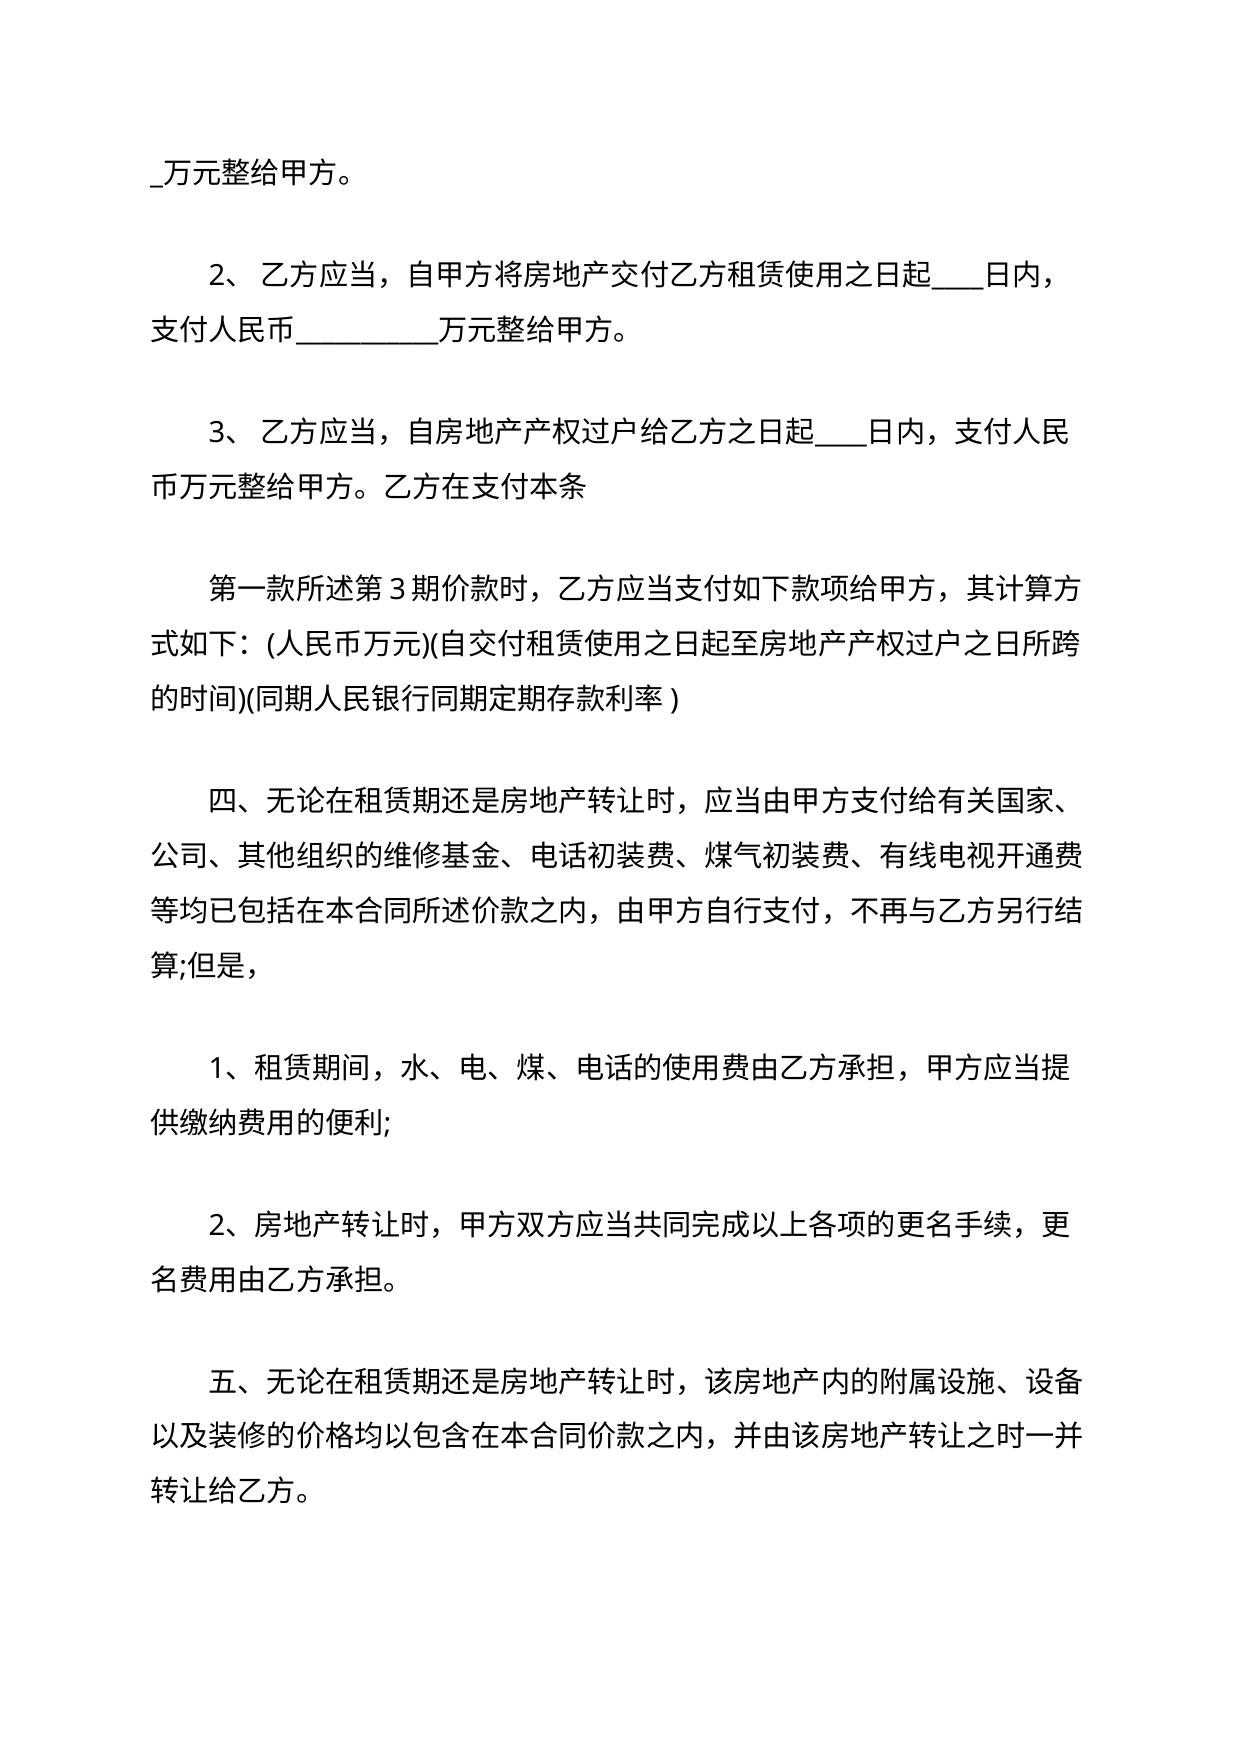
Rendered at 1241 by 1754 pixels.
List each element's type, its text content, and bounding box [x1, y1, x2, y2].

text 2、房地产转让时，甲方双方应当共同完成以上各项的更名手续，更名费用由乙方承担。 [150, 1201, 1090, 1299]
text 2、 乙方应当，自甲方将房地产交付乙方租赁使用之日起____日内，支付人民币___________万元整给甲方。 [150, 252, 1090, 349]
text 3、 乙方应当，自房地产产权过户给乙方之日起____日内，支付人民币万元整给甲方。乙方在支付本条 [150, 409, 1090, 506]
text 四、无论在租赁期还是房地产转让时，应当由甲方支付给有关国家、公司、其他组织的维修基金、电话初装费、煤气初装费、有线电视开通费等均已包括在本合同所述价款之内，由甲方自行支付，不再与乙方另行结算;但是， [150, 778, 1090, 985]
text 五、无论在租赁期还是房地产转让时，该房地产内的附属设施、设备以及装修的价格均以包含在本合同价款之内，并由该房地产转让之时一并转让给乙方。 [150, 1358, 1090, 1510]
text 1、租赁期间，水、电、煤、电话的使用费由乙方承担，甲方应当提供缴纳费用的便利; [150, 1044, 1090, 1142]
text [150, 150, 1090, 192]
text 第一款所述第3期价款时，乙方应当支付如下款项给甲方，其计算方式如下：(人民币万元)(自交付租赁使用之日起至房地产产权过户之日所跨的时间)(同期人民银行同期定期存款利率 ) [150, 566, 1090, 718]
